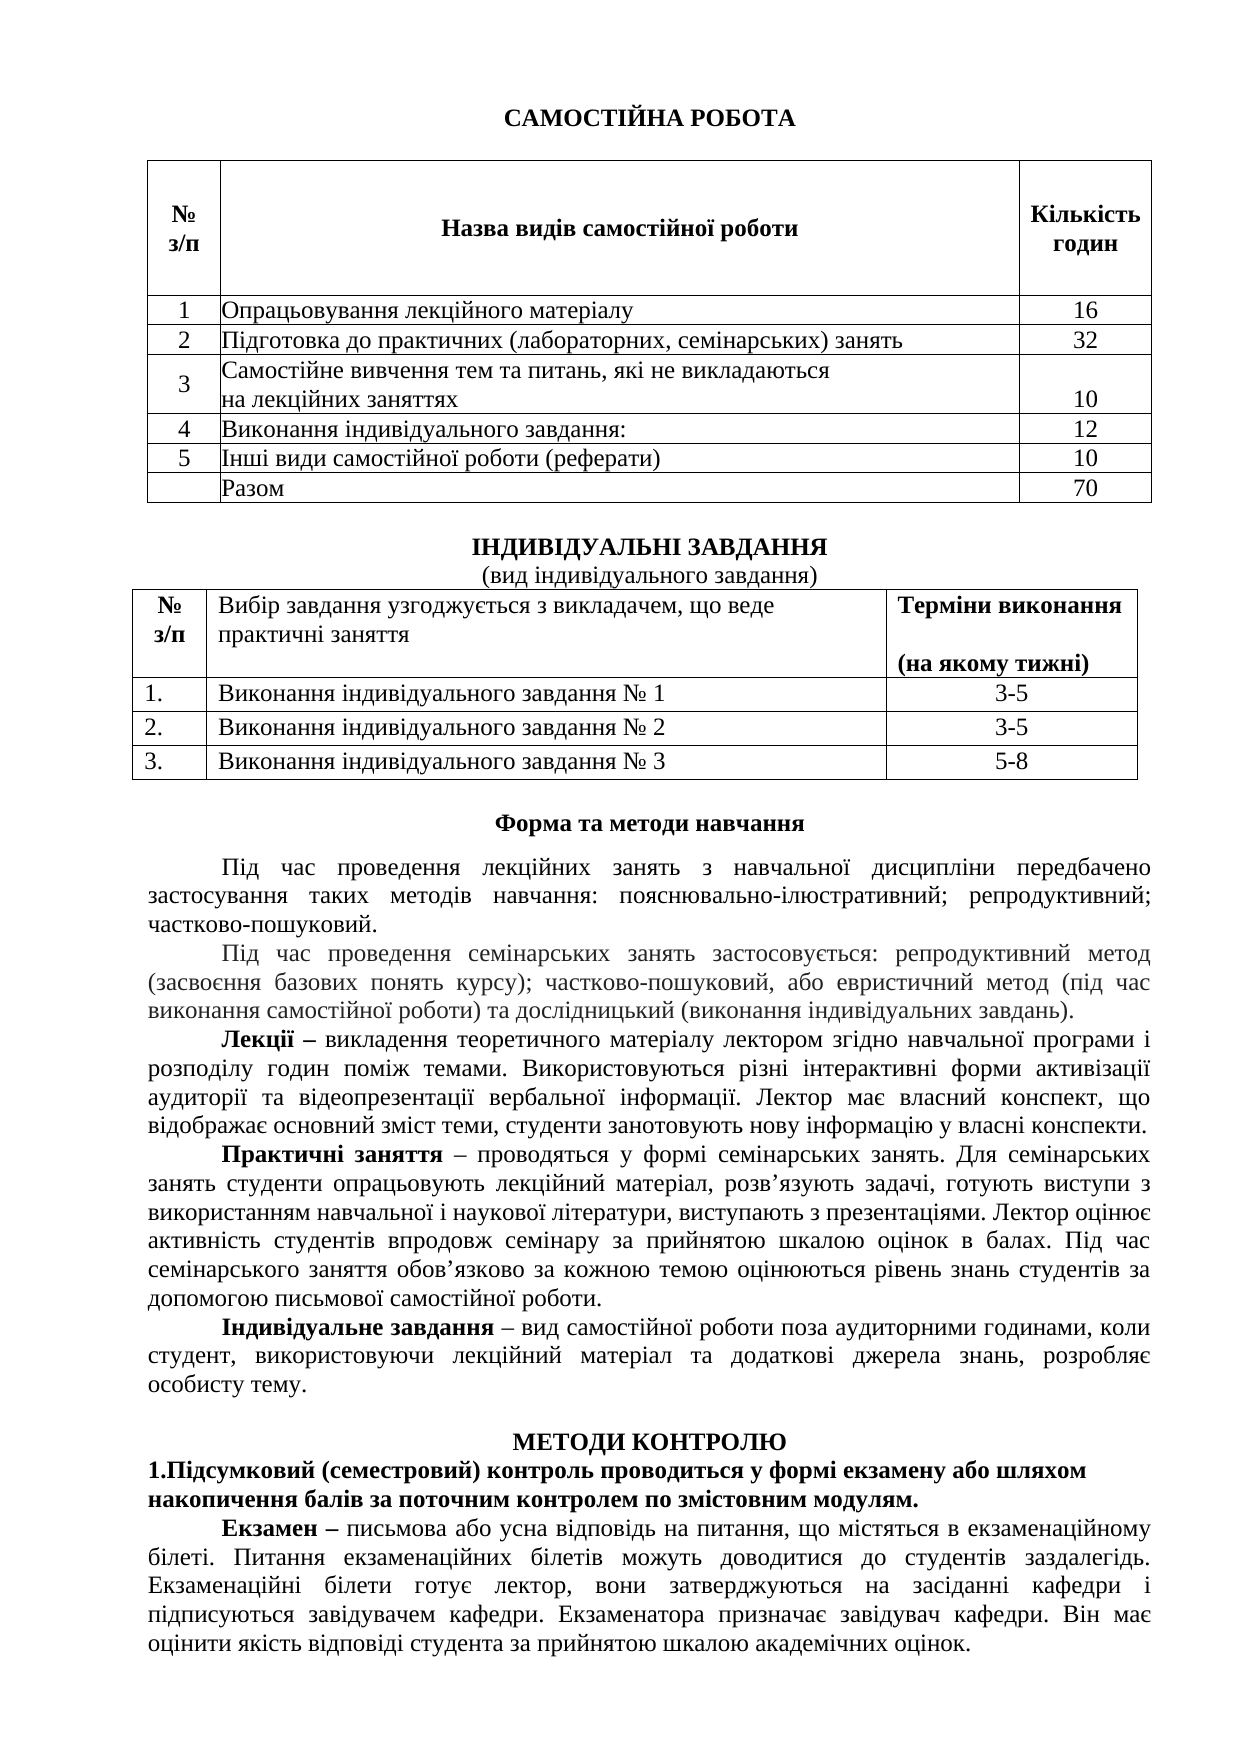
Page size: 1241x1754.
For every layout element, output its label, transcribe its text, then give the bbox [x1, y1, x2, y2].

table_cell 70 [1020, 473, 1151, 502]
text ІНДИВІДУАЛЬНІ ЗАВДАННЯ [148, 532, 1152, 561]
text САМОСТІЙНА РОБОТА [148, 103, 1152, 131]
table_cell Підготовка до практичних (лабораторних, семінарських) занять [221, 325, 1019, 354]
table_header Терміни виконання (на якому тижні) [887, 590, 1137, 677]
table_cell 10 [1020, 444, 1151, 472]
table_cell 5 [148, 444, 220, 472]
table_cell 1 [148, 296, 220, 324]
text Індивідуальне завдання – вид самостійної роботи поза аудиторними годинами, коли студент, використовуючи лекційний матеріал та додаткові джерела знань, розробляє особисту тему. [148, 1312, 1152, 1398]
table_cell 10 [1020, 355, 1151, 413]
text (вид індивідуального завдання) [148, 561, 1152, 589]
text Форма та методи навчання [148, 808, 1152, 837]
table_cell 3-5 [887, 678, 1137, 711]
table_cell Виконання індивідуального завдання № 1 [207, 678, 886, 711]
table_cell 12 [1020, 414, 1151, 442]
table_cell Інші види самостійної роботи (реферати) [221, 444, 1019, 472]
table_cell [133, 678, 206, 711]
text Лекції – викладення теоретичного матеріалу лектором згідно навчальної програми і розподілу годин поміж темами. Використовуються різні інтерактивні форми активізації аудиторії та відеопрезентації вербальної інформації. Лектор має власний конспект, що відображає основний зміст теми, студенти занотовують нову інформацію у власні конспекти. [148, 1024, 1152, 1139]
table_cell Самостійне вивчення тем та питань, які не викладаються на лекційних заняттях [221, 355, 1019, 413]
table_header Вибір завдання узгоджується з викладачем, що веде практичні заняття [207, 590, 886, 677]
table_cell Виконання індивідуального завдання № 3 [207, 746, 886, 779]
table_cell [148, 473, 220, 502]
table_cell Виконання індивідуального завдання: [221, 414, 1019, 442]
text МЕТОДИ КОНТРОЛЮ [148, 1427, 1152, 1455]
table_cell 4 [148, 414, 220, 442]
table_cell Опрацьовування лекційного матеріалу [221, 296, 1019, 324]
table_cell 32 [1020, 325, 1151, 354]
text Під час проведення семінарських занять застосовується: репродуктивний метод (засвоєння базових понять курсу); частково-пошуковий, або евристичний метод (під час виконання самостійної роботи) та дослідницький (виконання індивідуальних завдань). [148, 938, 1152, 1024]
table_header № з/п [133, 590, 206, 677]
table_cell 16 [1020, 296, 1151, 324]
table_cell [133, 712, 206, 745]
table_header № з/п [148, 161, 220, 294]
table_cell 5-8 [887, 746, 1137, 779]
table_cell [133, 746, 206, 779]
table_cell Разом [221, 473, 1019, 502]
text Екзамен – письмова або усна відповідь на питання, що містяться в екзаменаційному білеті. Питання екзаменаційних білетів можуть доводитися до студентів заздалегідь. Екзаменаційні білети готує лектор, вони затверджуються на засіданні кафедри і підписуються завідувачем кафедри. Екзаменатора призначає завідувач кафедри. Він має оцінити якість відповіді студента за прийнятою шкалою академічних оцінок. [148, 1513, 1152, 1657]
table_header Назва видів самостійної роботи [221, 161, 1019, 294]
table_cell Виконання індивідуального завдання № 2 [207, 712, 886, 745]
table_cell 3-5 [887, 712, 1137, 745]
text 1.Підсумковий (семестровий) контроль проводиться у формі екзамену або шляхом накопичення балів за поточним контролем по змістовним модулям. [148, 1455, 1152, 1513]
table_cell 2 [148, 325, 220, 354]
table_header Кількість годин [1020, 161, 1151, 294]
table_cell 3 [148, 355, 220, 413]
text Під час проведення лекційних занять з навчальної дисципліни передбачено застосування таких методів навчання: пояснювально-ілюстративний; репродуктивний; частково-пошуковий. [148, 852, 1152, 938]
text Практичні заняття – проводяться у формі семінарських занять. Для семінарських занять студенти опрацьовують лекційний матеріал, розв’язують задачі, готують виступи з використанням навчальної і наукової літератури, виступають з презентаціями. Лектор оцінює активність студентів впродовж семінару за прийнятою шкалою оцінок в балах. Під час семінарського заняття обов’язково за кожною темою оцінюються рівень знань студентів за допомогою письмової самостійної роботи. [148, 1139, 1152, 1312]
